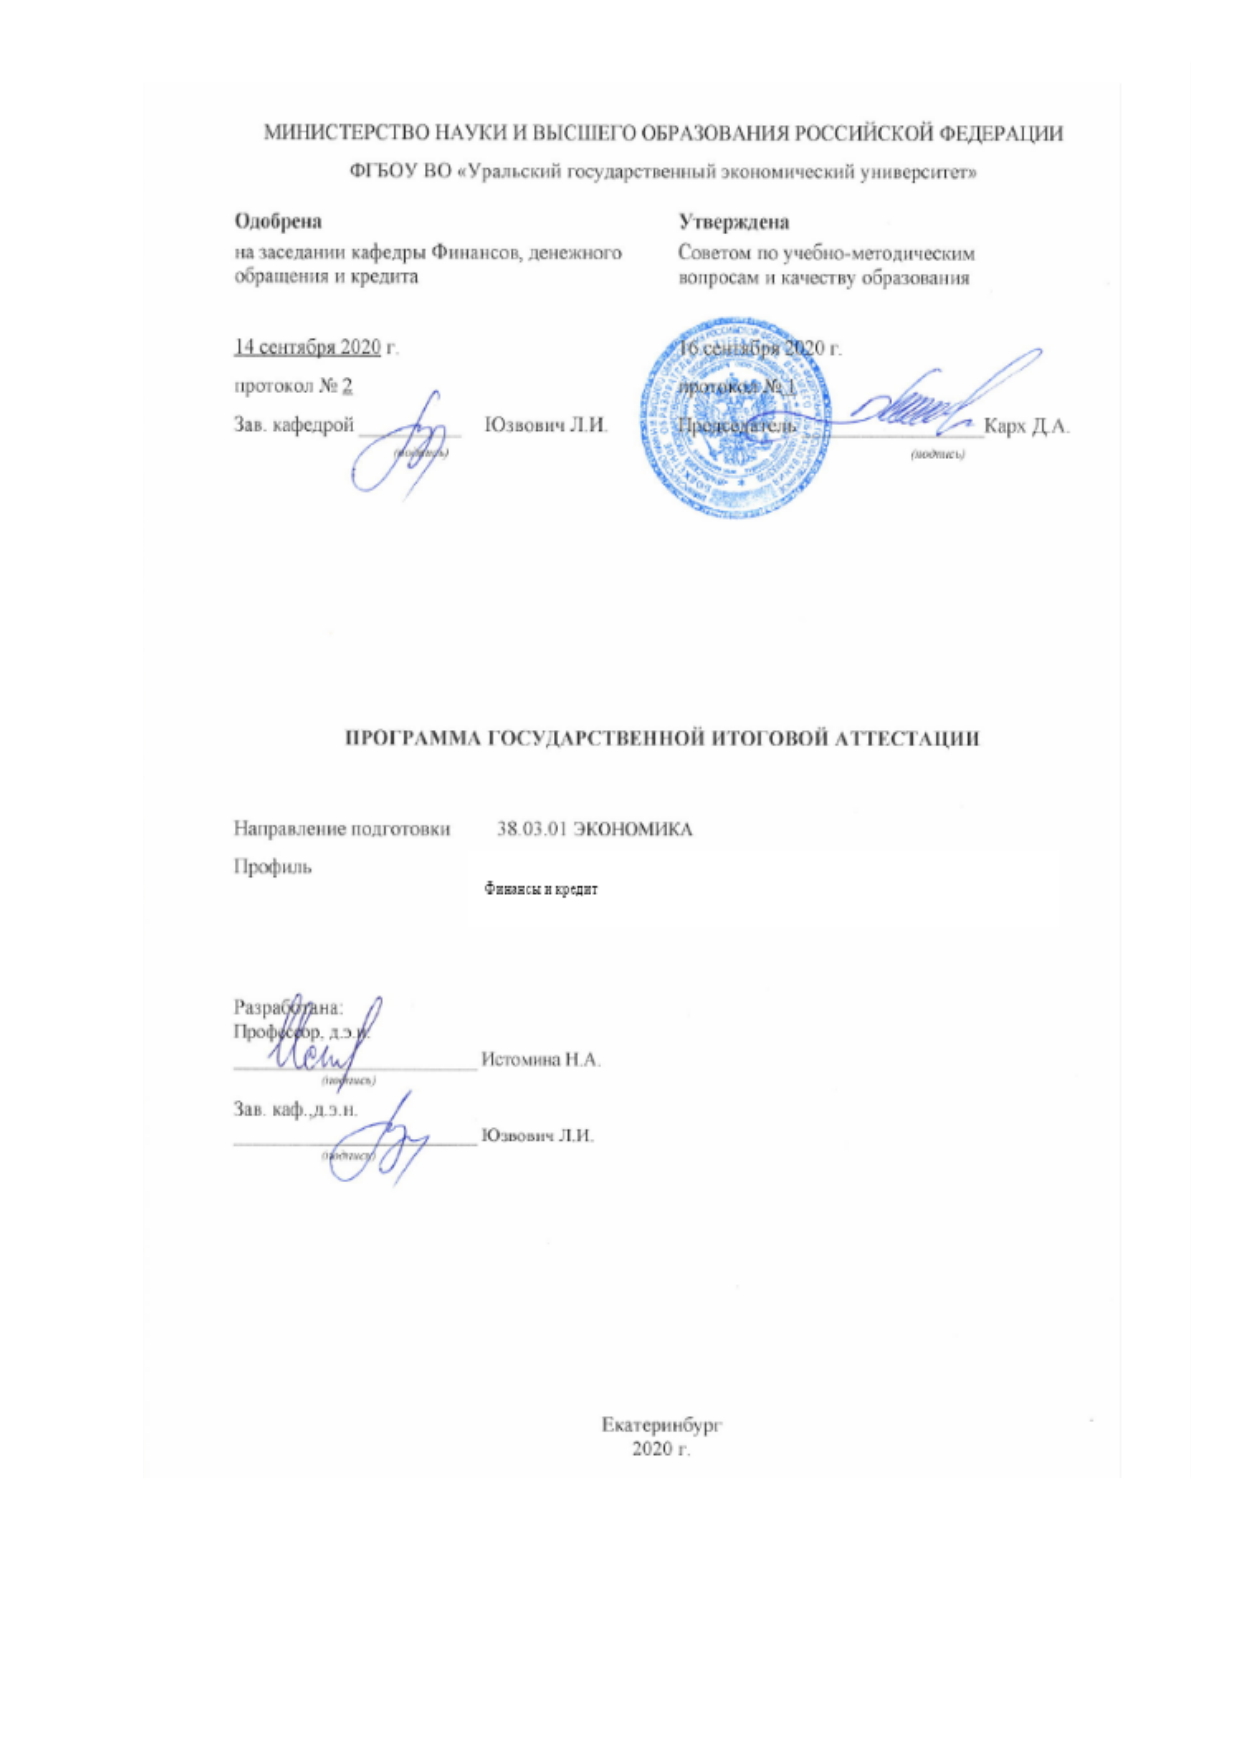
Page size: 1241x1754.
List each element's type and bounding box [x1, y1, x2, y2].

picture [143, 62, 1191, 1478]
